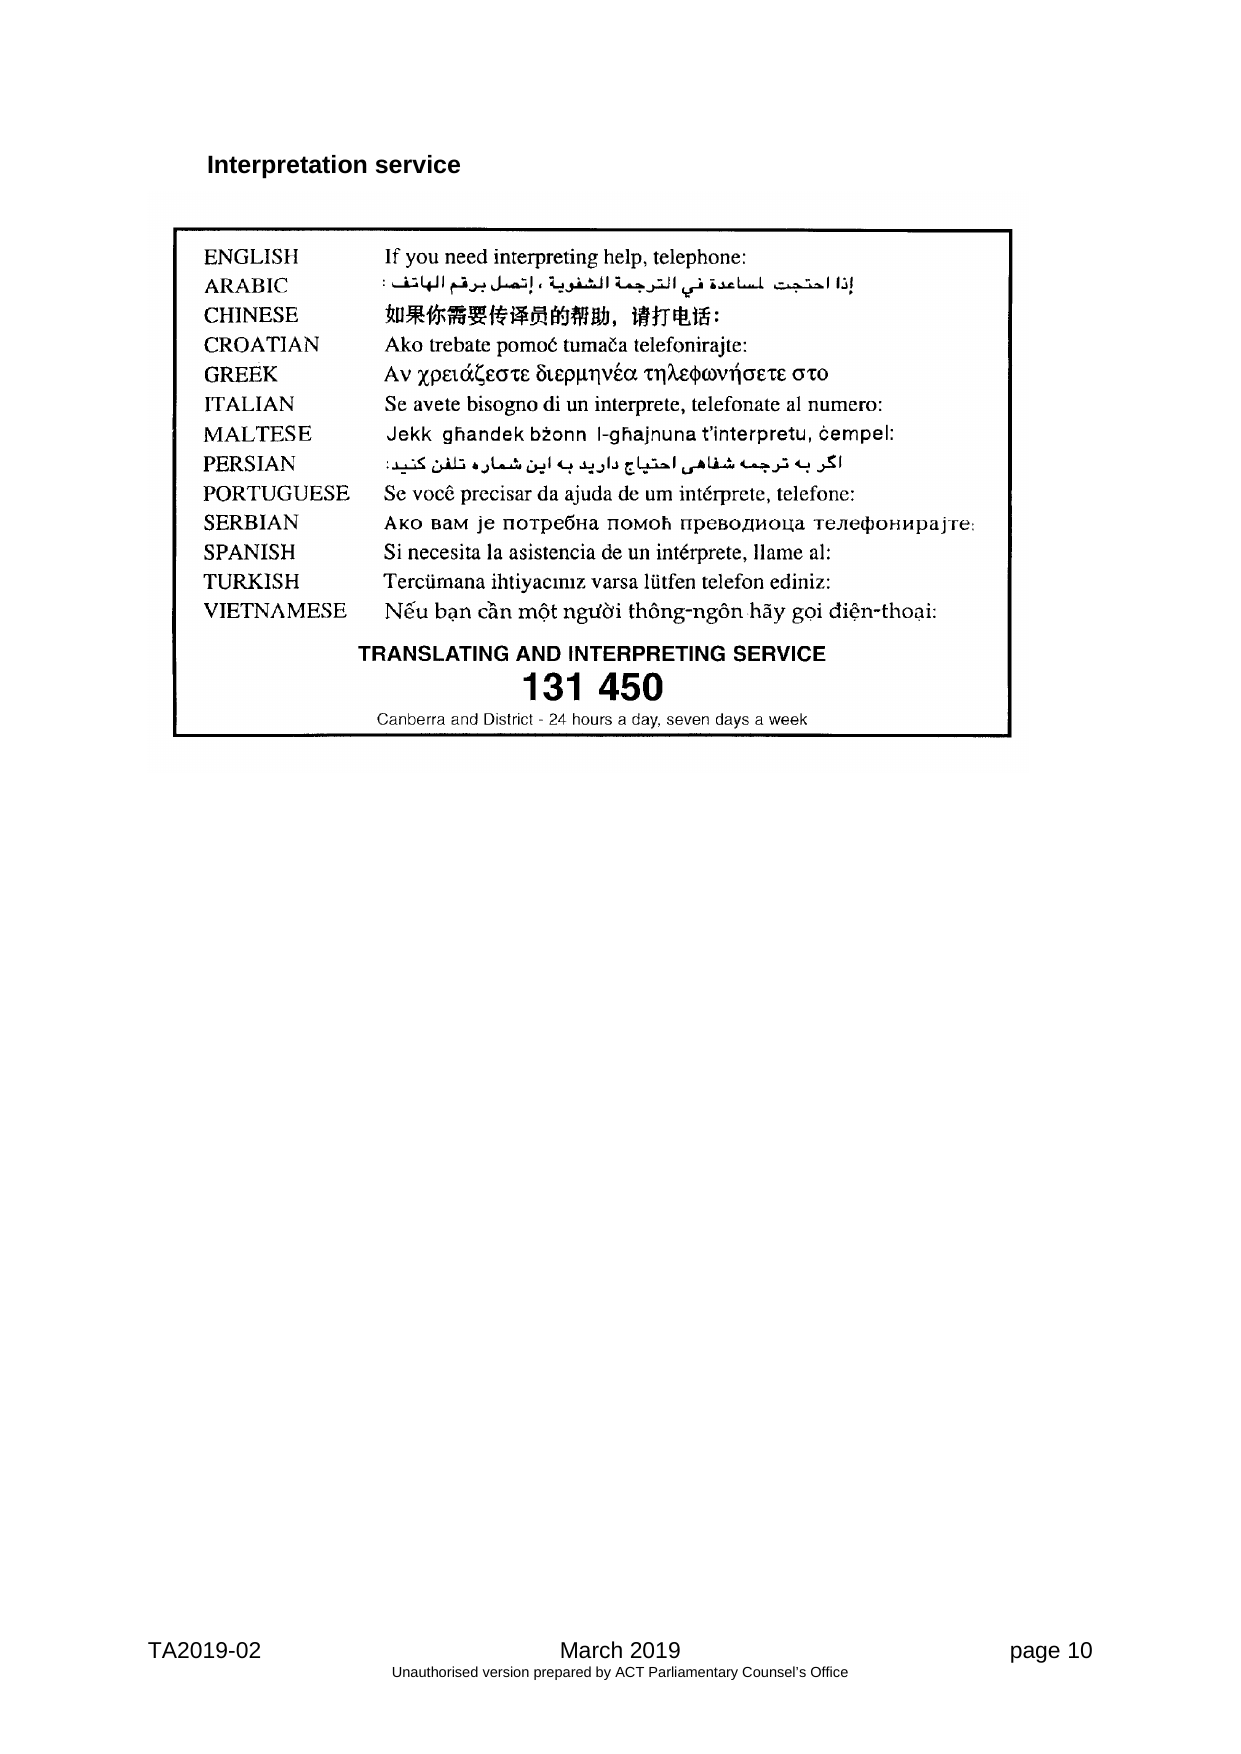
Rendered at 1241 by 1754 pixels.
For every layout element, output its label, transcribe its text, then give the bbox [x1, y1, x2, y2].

title Interpretation service [207, 150, 1092, 179]
picture [147, 191, 1029, 773]
